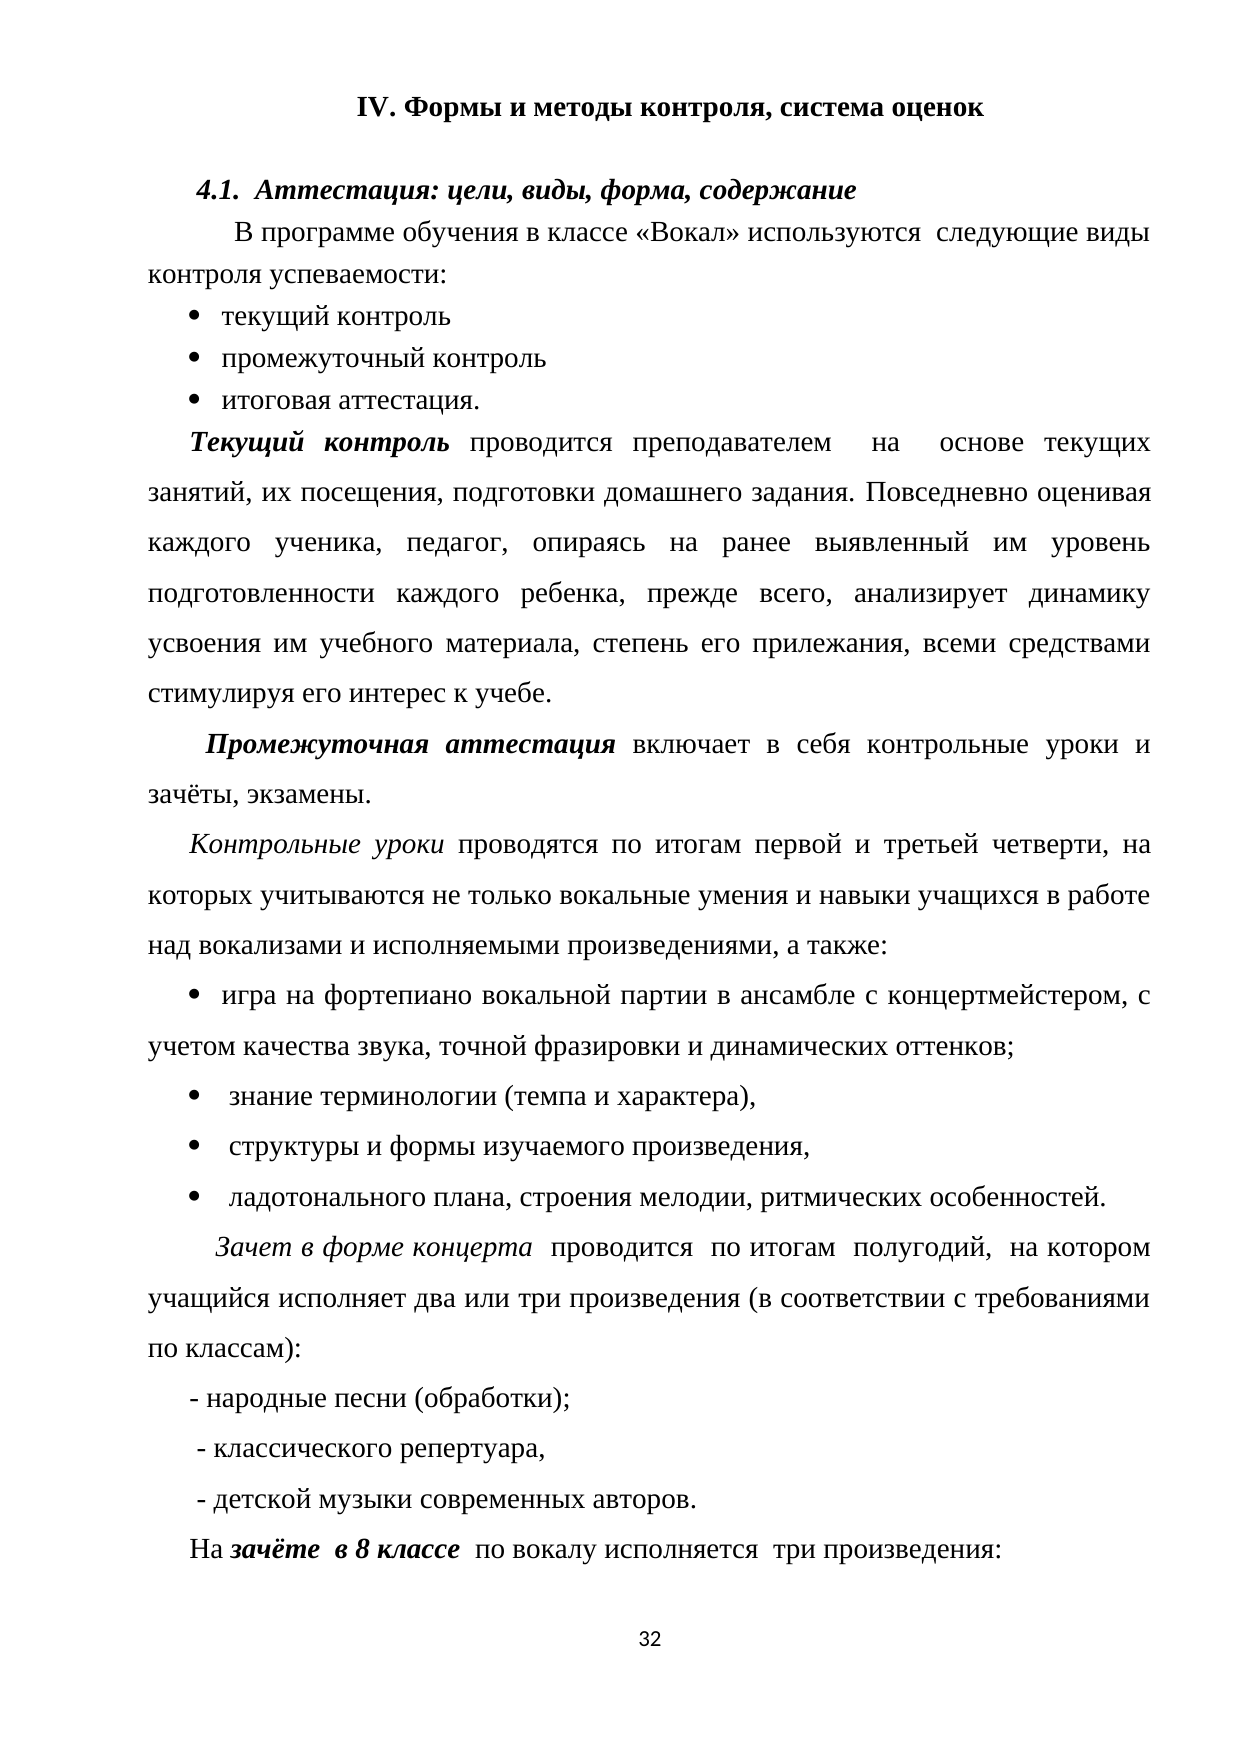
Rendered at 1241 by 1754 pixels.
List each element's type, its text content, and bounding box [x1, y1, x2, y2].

list итоговая аттестация. [148, 382, 1152, 416]
text - народные песни (обработки); [148, 1380, 1152, 1414]
list промежуточный контроль [148, 340, 1152, 374]
text В программе обучения в классе «Вокал» используются следующие виды контроля успеваемости: [148, 214, 1152, 290]
text IV. Формы и методы контроля, система оценок [148, 89, 1152, 122]
text Зачет в форме концерта проводится по итогам полугодий, на котором учащийся исполняет два или три произведения (в соответствии с требованиями по классам): [148, 1229, 1152, 1363]
text На зачёте в 8 классе по вокалу исполняется три произведения: [148, 1531, 1152, 1565]
list ладотонального плана, строения мелодии, ритмических особенностей. [148, 1179, 1152, 1213]
list структуры и формы изучаемого произведения, [148, 1128, 1152, 1162]
text - детской музыки современных авторов. [148, 1481, 1152, 1514]
text Текущий контроль проводится преподавателем на основе текущих занятий, их посещения, подготовки домашнего задания. Повседневно оценивая каждого ученика, педагог, опираясь на ранее выявленный им уровень подготовленности каждого ребенка, прежде всего, анализирует динамику усвоения им учебного материала, степень его прилежания, всеми средствами стимулируя его интерес к учебе. [148, 424, 1152, 709]
text Контрольные уроки проводятся по итогам первой и третьей четверти, на которых учитываются не только вокальные умения и навыки учащихся в работе над вокализами и исполняемыми произведениями, а также: [148, 826, 1152, 961]
list игра на фортепиано вокальной партии в ансамбле с концертмейстером, с учетом качества звука, точной фразировки и динамических оттенков; [148, 977, 1152, 1061]
text Промежуточная аттестация включает в себя контрольные уроки и зачёты, экзамены. [148, 726, 1152, 810]
text 4.1. Аттестация: цели, виды, форма, содержание [148, 172, 1152, 206]
text - классического репертуара, [148, 1431, 1152, 1464]
list знание терминологии (темпа и характера), [148, 1078, 1152, 1112]
list текущий контроль [148, 298, 1152, 332]
